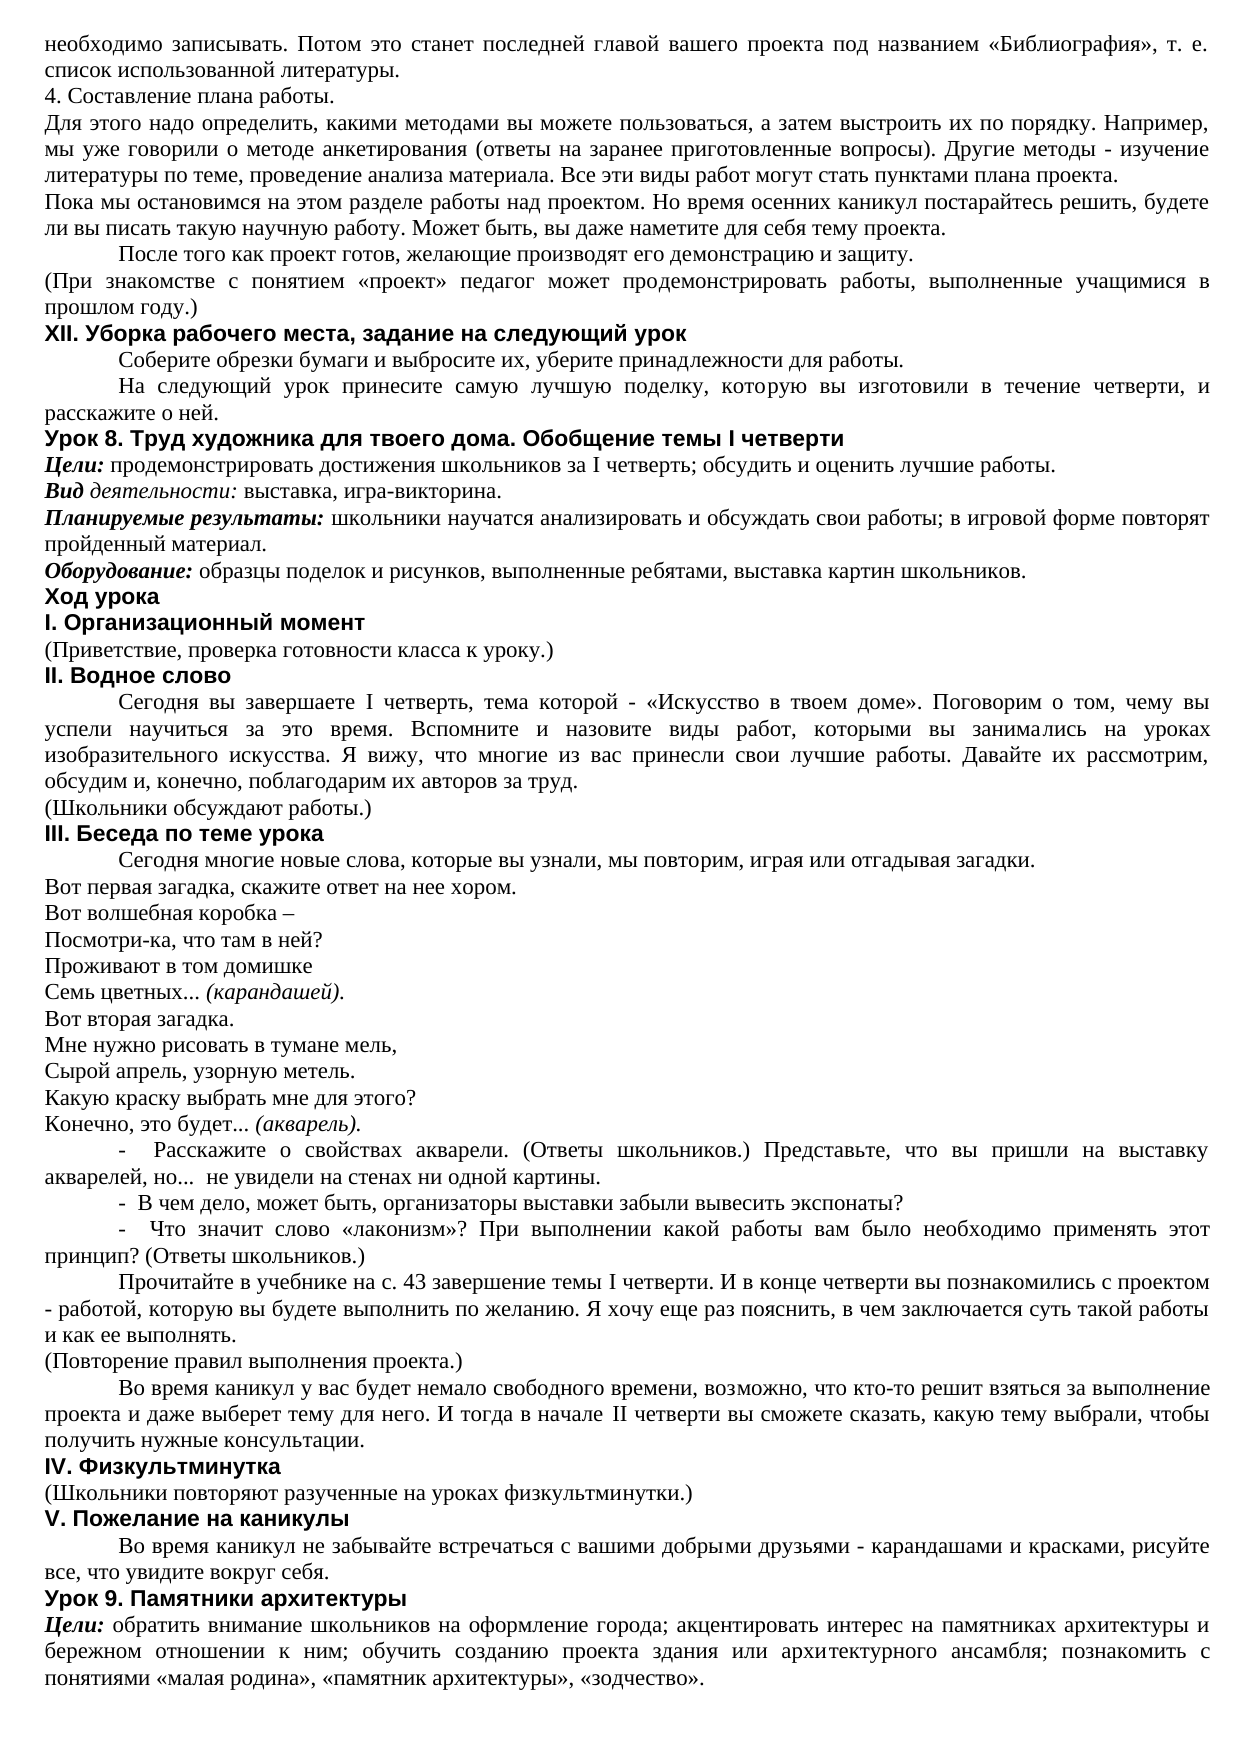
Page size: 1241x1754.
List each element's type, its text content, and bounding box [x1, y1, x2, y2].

text XII. Уборка рабочего места, задание на следующий урок [44, 319, 1211, 346]
text Проживают в том домишке [44, 952, 1211, 978]
text Оборудование: образцы поделок и рисунков, выполненные ребятами, выставка картин школьников. [44, 557, 1211, 583]
text Прочитайте в учебнике на с. 43 завершение темы I четверти. И в конце четверти вы познакомились с проектом - работой, которую вы будете выполнить по желанию. Я хочу еще раз пояснить, в чем заключается суть такой работы и как ее выполнять. [44, 1268, 1211, 1347]
text II. Водное слово [44, 662, 1211, 688]
text Вот первая загадка, скажите ответ на нее хором. [44, 873, 1211, 899]
text Семь цветных... (карандашей). [44, 978, 1211, 1005]
text (Приветствие, проверка готовности класса к уроку.) [44, 636, 1211, 662]
text Цели: продемонстрировать достижения школьников за I четверть; обсудить и оценить лучшие работы. [44, 451, 1211, 478]
text Сегодня вы завершаете I четверть, тема которой - «Искусство в твоем доме». Поговорим о том, чему вы успели научиться за это время. Вспомните и назовите виды работ, которыми вы занимались на уроках изобразительного искусства. Я вижу, что многие из вас принесли свои лучшие работы. Давайте их рассмотрим, обсудим и, конечно, поблагодарим их авторов за труд. [44, 688, 1211, 794]
text V. Пожелание на каникулы [44, 1505, 1211, 1532]
text Во время каникул не забывайте встречаться с вашими добрыми друзьями - карандашами и красками, рисуйте все, что увидите вокруг себя. [44, 1532, 1211, 1584]
text Урок 8. Труд художника для твоего дома. Обобщение темы I четверти [44, 425, 1211, 451]
text Для этого надо определить, какими методами вы можете пользоваться, а затем выстроить их по порядку. Например, мы уже говорили о методе анкетирования (ответы на заранее приготовленные вопросы). Другие методы - изучение литературы по теме, проведение анализа материала. Все эти виды работ могут стать пунктами плана проекта. [44, 109, 1211, 188]
text (При знакомстве с понятием «проект» педагог может продемонстрировать работы, выполненные учащимися в прошлом году.) [44, 267, 1211, 319]
text Цели: обратить внимание школьников на оформление города; акцентировать интерес на памятниках архитектуры и бережном отношении к ним; обучить созданию проекта здания или архитектурного ансамбля; познакомить с понятиями «малая родина», «памятник архитектуры», «зодчество». [44, 1611, 1211, 1690]
text - В чем дело, может быть, организаторы выставки забыли вывесить экспонаты? [44, 1189, 1211, 1216]
text Вот вторая загадка. [44, 1005, 1211, 1031]
text (Школьники обсуждают работы.) [44, 794, 1211, 820]
text Вид деятельности: выставка, игра-викторина. [44, 478, 1211, 504]
text Планируемые результаты: школьники научатся анализировать и обсуждать свои работы; в игровой форме повторят пройденный материал. [44, 504, 1211, 557]
text Конечно, это будет... (акварель). [44, 1110, 1211, 1136]
text Урок 9. Памятники архитектуры [44, 1584, 1211, 1611]
text После того как проект готов, желающие производят его демонстрацию и защиту. [44, 240, 1211, 267]
text (Школьники повторяют разученные на уроках физкультминутки.) [44, 1479, 1211, 1505]
text Сегодня многие новые слова, которые вы узнали, мы повторим, играя или отгадывая загадки. [44, 847, 1211, 873]
text Пока мы остановимся на этом разделе работы над проектом. Но время осенних каникул постарайтесь решить, будете ли вы писать такую научную работу. Может быть, вы даже наметите для себя тему проекта. [44, 188, 1211, 240]
text IV. Физкультминутка [44, 1453, 1211, 1479]
text Сырой апрель, узорную метель. [44, 1057, 1211, 1084]
text Посмотри-ка, что там в ней? [44, 926, 1211, 952]
text 4. Составление плана работы. [44, 82, 1211, 109]
text На следующий урок принесите самую лучшую поделку, которую вы изготовили в течение четверти, и расскажите о ней. [44, 372, 1211, 425]
text Вот волшебная коробка – [44, 899, 1211, 926]
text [44, 29, 1211, 82]
text Во время каникул у вас будет немало свободного времени, возможно, что кто-то решит взяться за выполнение проекта и даже выберет тему для него. И тогда в начале II четверти вы сможете сказать, какую тему выбрали, чтобы получить нужные консультации. [44, 1374, 1211, 1453]
text Какую краску выбрать мне для этого? [44, 1084, 1211, 1110]
text I. Организационный момент [44, 609, 1211, 636]
text Ход урока [44, 583, 1211, 609]
text - Расскажите о свойствах акварели. (Ответы школьников.) Представьте, что вы пришли на выставку акварелей, но... не увидели на стенах ни одной картины. [44, 1136, 1211, 1189]
text III. Беседа по теме урока [44, 820, 1211, 847]
text Мне нужно рисовать в тумане мель, [44, 1031, 1211, 1057]
text Соберите обрезки бумаги и выбросите их, уберите принадлежности для работы. [44, 346, 1211, 372]
text - Что значит слово «лаконизм»? При выполнении какой работы вам было необходимо применять этот принцип? (Ответы школьников.) [44, 1216, 1211, 1268]
text (Повторение правил выполнения проекта.) [44, 1347, 1211, 1374]
